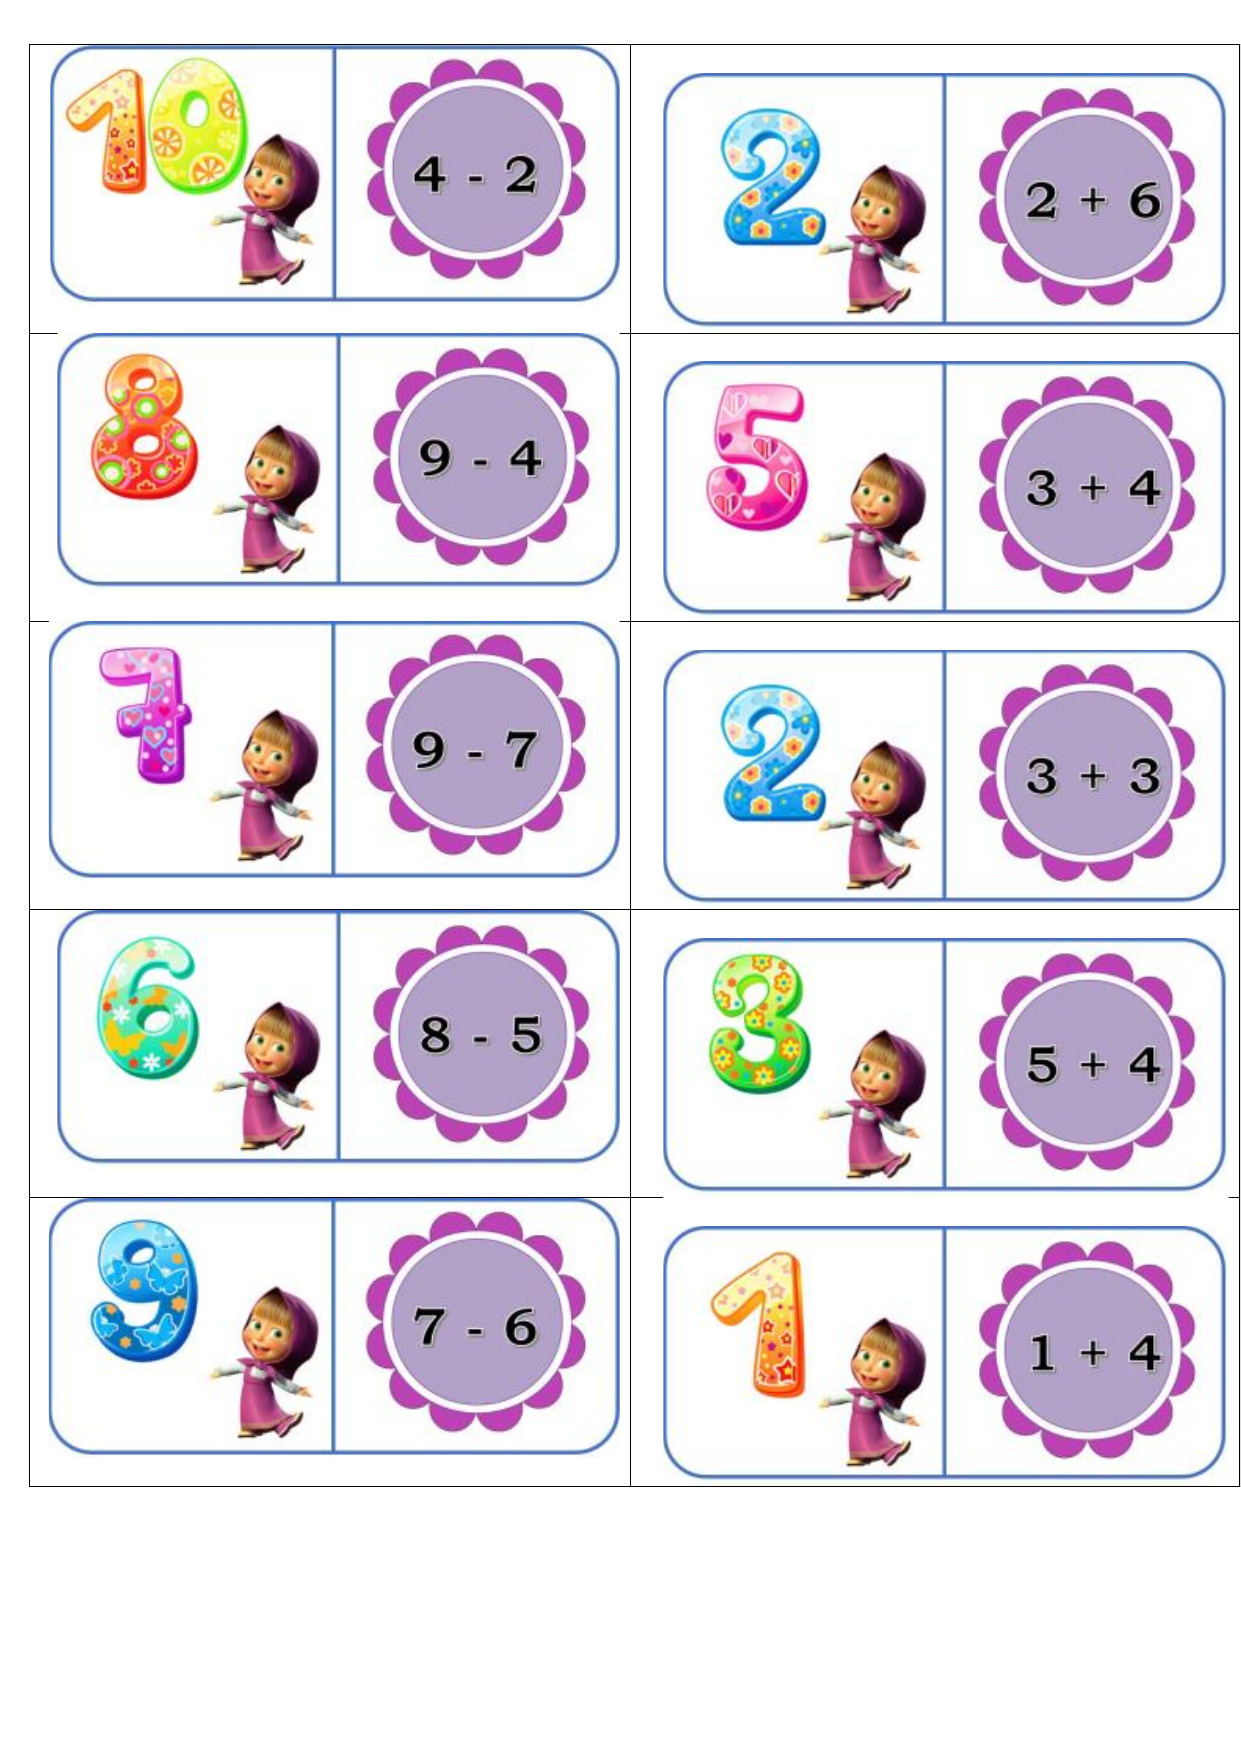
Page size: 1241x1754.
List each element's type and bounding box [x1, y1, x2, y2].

picture [57, 910, 620, 1170]
picture [57, 333, 620, 593]
picture [48, 1198, 620, 1458]
table_cell [30, 334, 630, 621]
table_cell [631, 334, 1239, 621]
table_cell [30, 622, 630, 909]
table_cell [631, 622, 1239, 909]
picture [663, 361, 1229, 621]
table_cell [631, 910, 1239, 1197]
picture [663, 938, 1229, 1198]
table_cell [631, 1198, 1239, 1486]
picture [663, 650, 1229, 909]
picture [48, 621, 620, 881]
table_cell [631, 45, 1239, 333]
picture [50, 45, 620, 305]
picture [663, 1226, 1229, 1486]
table_cell [30, 1198, 630, 1486]
picture [663, 73, 1229, 333]
table_cell [30, 45, 630, 333]
table_cell [30, 910, 630, 1197]
